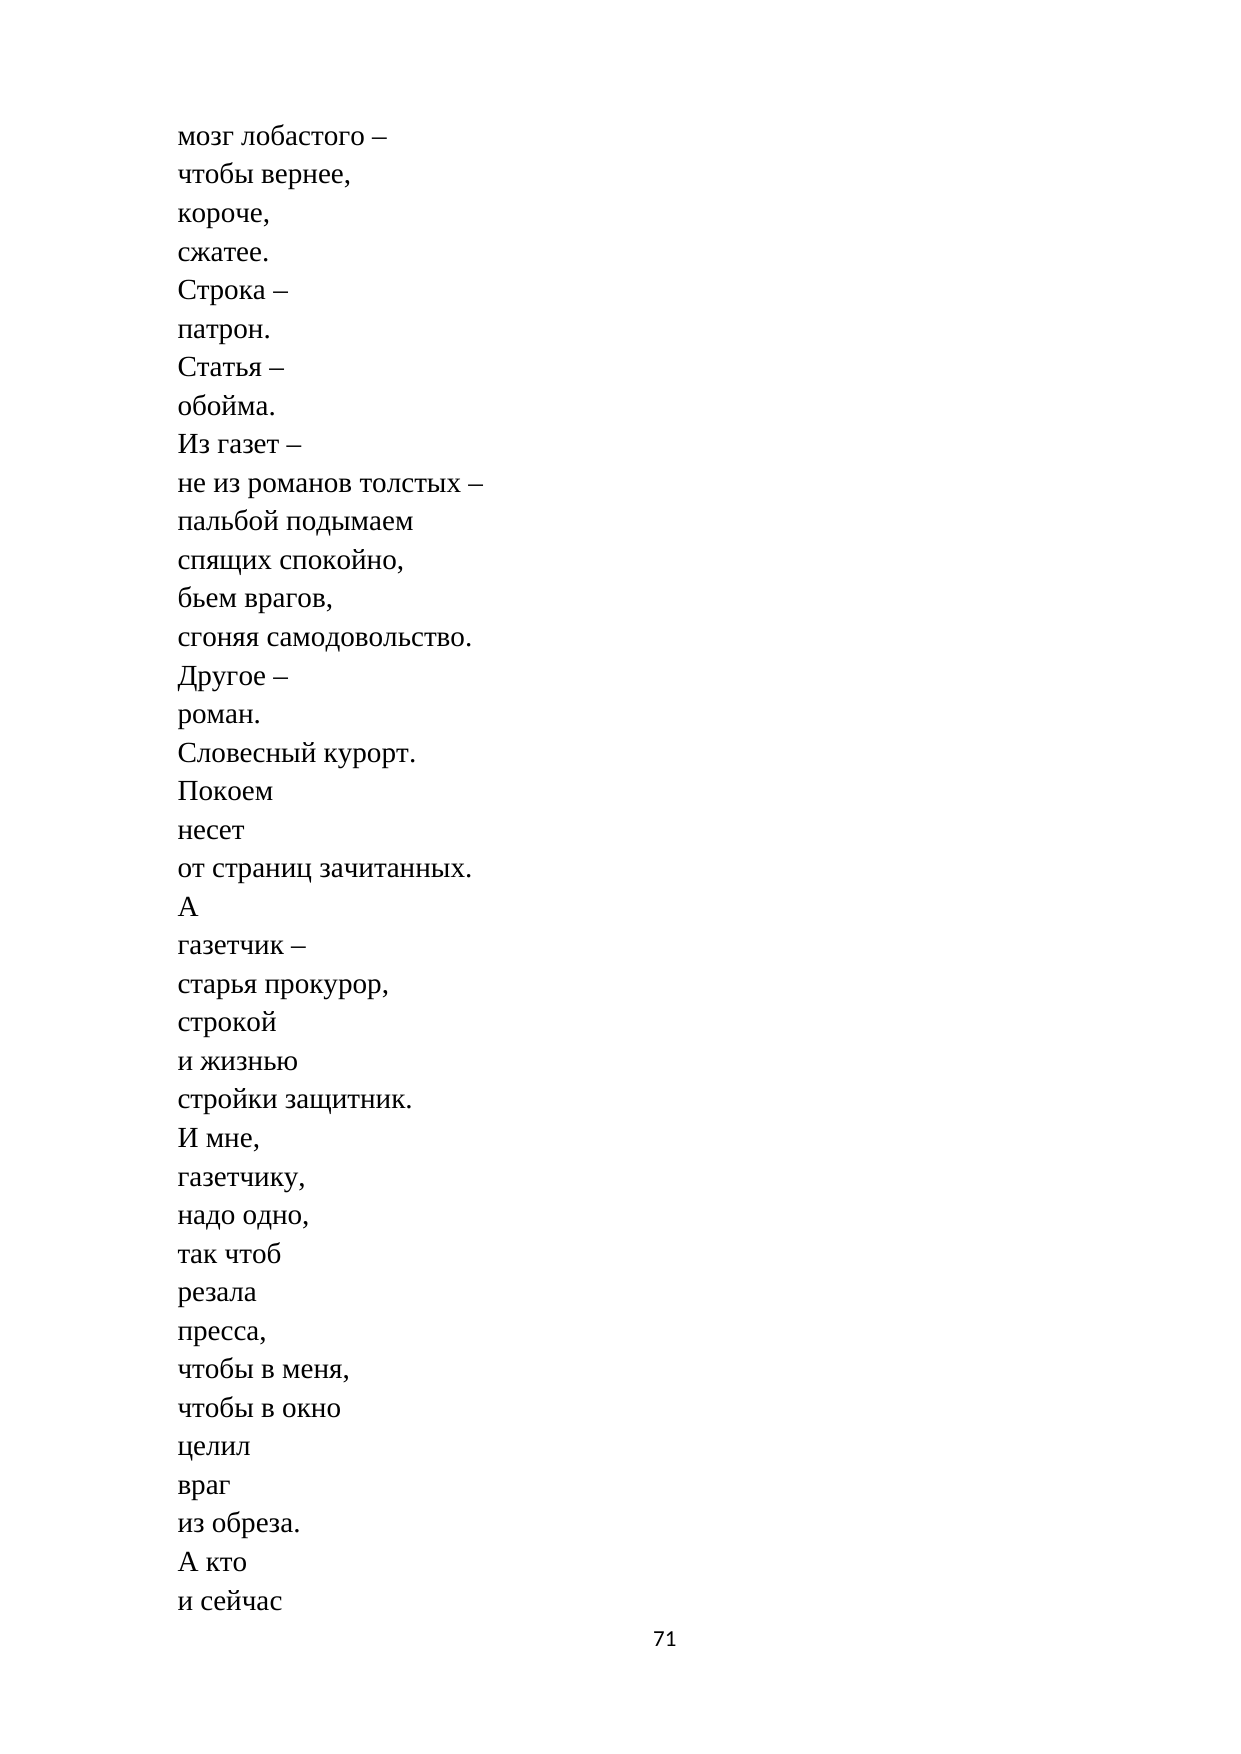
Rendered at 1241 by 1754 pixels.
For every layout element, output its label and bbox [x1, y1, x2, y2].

text [177, 118, 1152, 1616]
